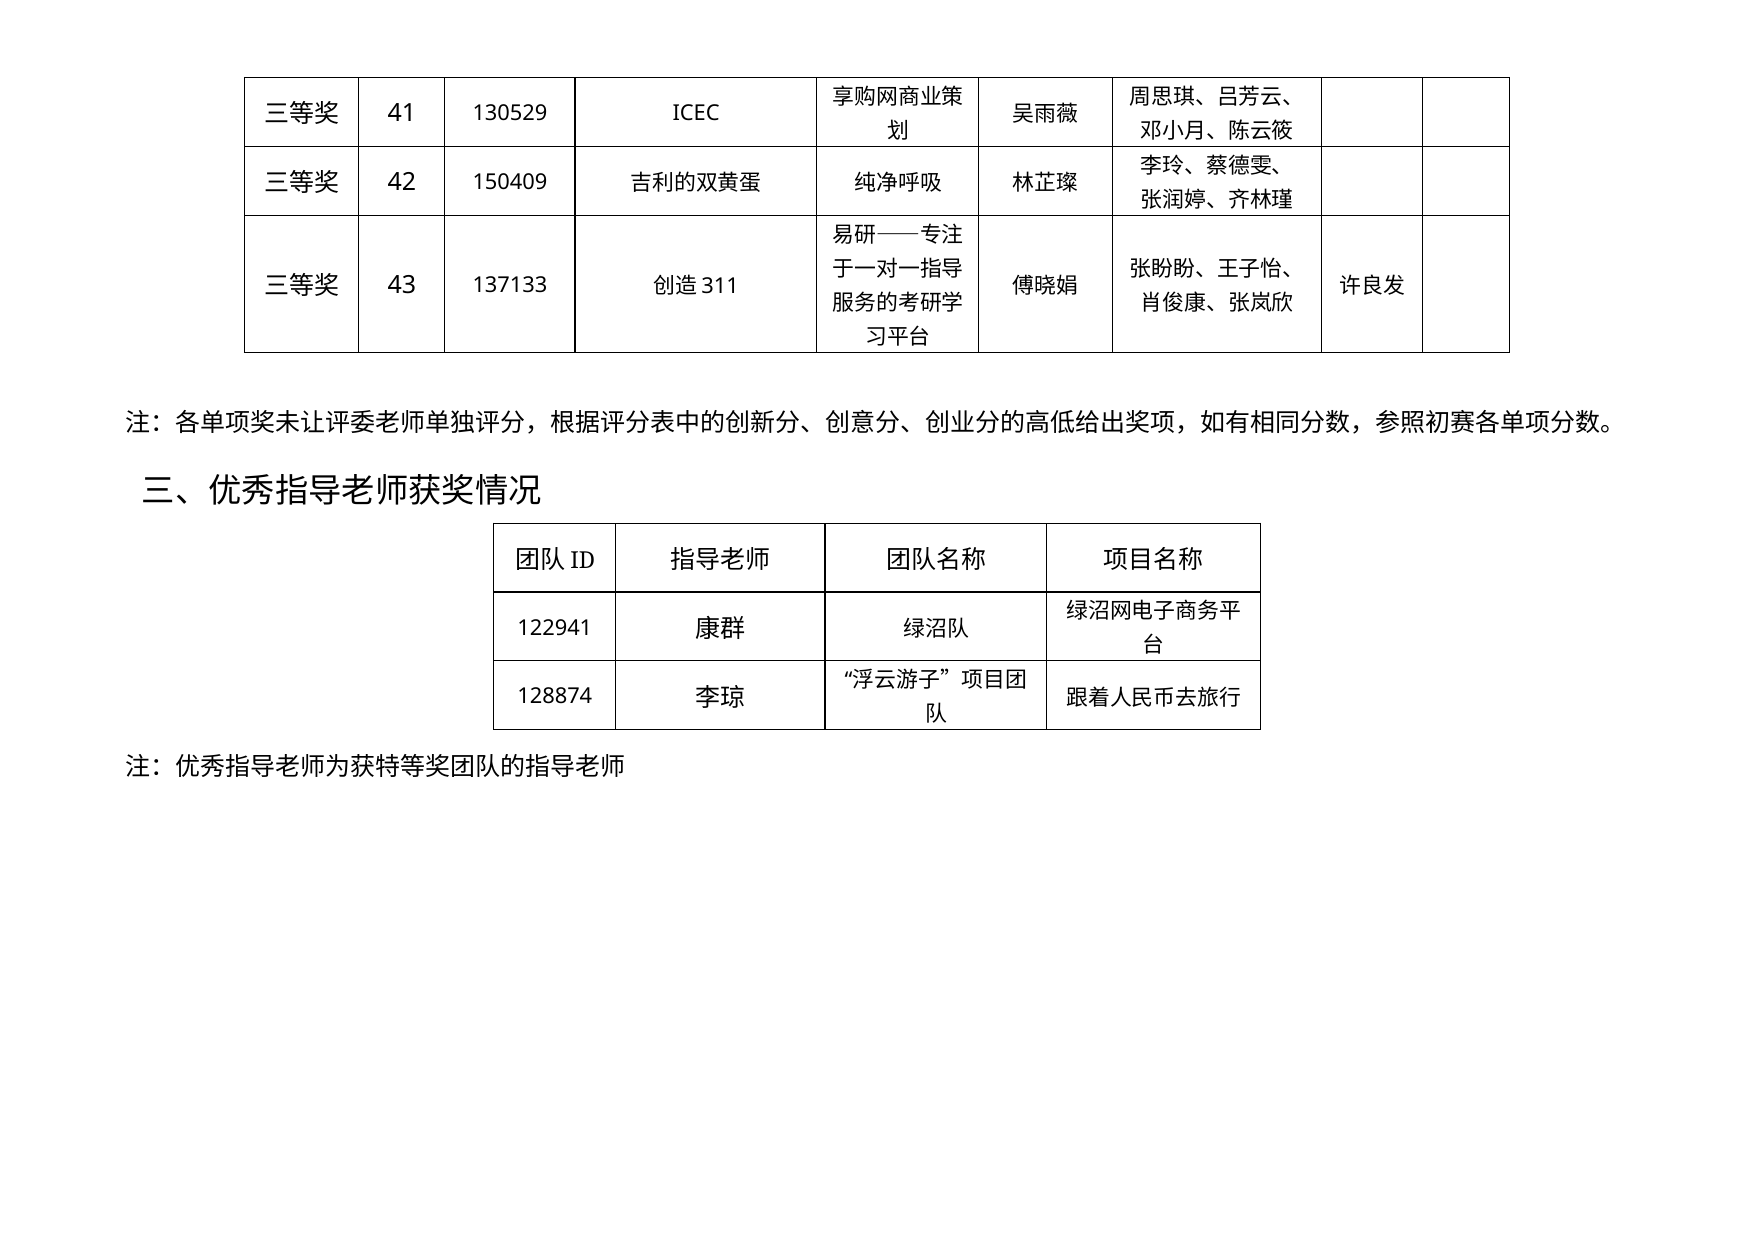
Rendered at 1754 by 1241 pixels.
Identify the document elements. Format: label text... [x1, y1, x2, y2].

text 注：优秀指导老师为获特等奖团队的指导老师 [75, 730, 1679, 798]
table_cell 绿沼队 [826, 593, 1046, 660]
table_cell 纯净呼吸 [817, 147, 978, 215]
table_cell 43 [359, 216, 444, 352]
table_cell 41 [359, 78, 444, 146]
table_cell [1322, 78, 1422, 146]
table_cell 许良发 [1322, 216, 1422, 352]
table_cell 享购网商业策划 [817, 78, 978, 146]
table_cell [1423, 216, 1509, 352]
table_cell 绿沼网电子商务平台 [1047, 593, 1260, 660]
table_header 团队名称 [826, 524, 1046, 591]
table_cell 三等奖 [245, 147, 358, 215]
table_cell 易研——专注于一对一指导服务的考研学习平台 [817, 216, 978, 352]
table_cell ICEC [576, 78, 816, 146]
table_cell 周思琪、吕芳云、 邓小月、陈云筱 [1113, 78, 1321, 146]
table_cell 傅晓娟 [979, 216, 1112, 352]
table_cell 吴雨薇 [979, 78, 1112, 146]
table_cell 42 [359, 147, 444, 215]
table_cell [1322, 147, 1422, 215]
table_cell 康群 [616, 593, 824, 660]
table_cell 李琼 [616, 661, 824, 729]
table_cell [1423, 78, 1509, 146]
table_cell 跟着人民币去旅行 [1047, 661, 1260, 729]
table_header 指导老师 [616, 524, 824, 591]
table_cell 128874 [494, 661, 615, 729]
table_header 项目名称 [1047, 524, 1260, 591]
table_cell 李玲、蔡德雯、 张润婷、齐林瑾 [1113, 147, 1321, 215]
table_cell 130529 [445, 78, 574, 146]
table_cell 张盼盼、王子怡、 肖俊康、张岚欣 [1113, 216, 1321, 352]
table_cell “浮云游子”项目团队 [826, 661, 1046, 729]
table_cell 吉利的双黄蛋 [576, 147, 816, 215]
table_cell 三等奖 [245, 78, 358, 146]
table_cell 创造311 [576, 216, 816, 352]
table_cell 150409 [445, 147, 574, 215]
text 三、优秀指导老师获奖情况 [75, 454, 1679, 522]
table_cell 122941 [494, 593, 615, 660]
table_cell 三等奖 [245, 216, 358, 352]
table_cell 137133 [445, 216, 574, 352]
text 注：各单项奖未让评委老师单独评分，根据评分表中的创新分、创意分、创业分的高低给出奖项，如有相同分数，参照初赛各单项分数。 [75, 387, 1679, 454]
table_cell [1423, 147, 1509, 215]
table_header 团队ID [494, 524, 615, 591]
table_cell 林芷璨 [979, 147, 1112, 215]
